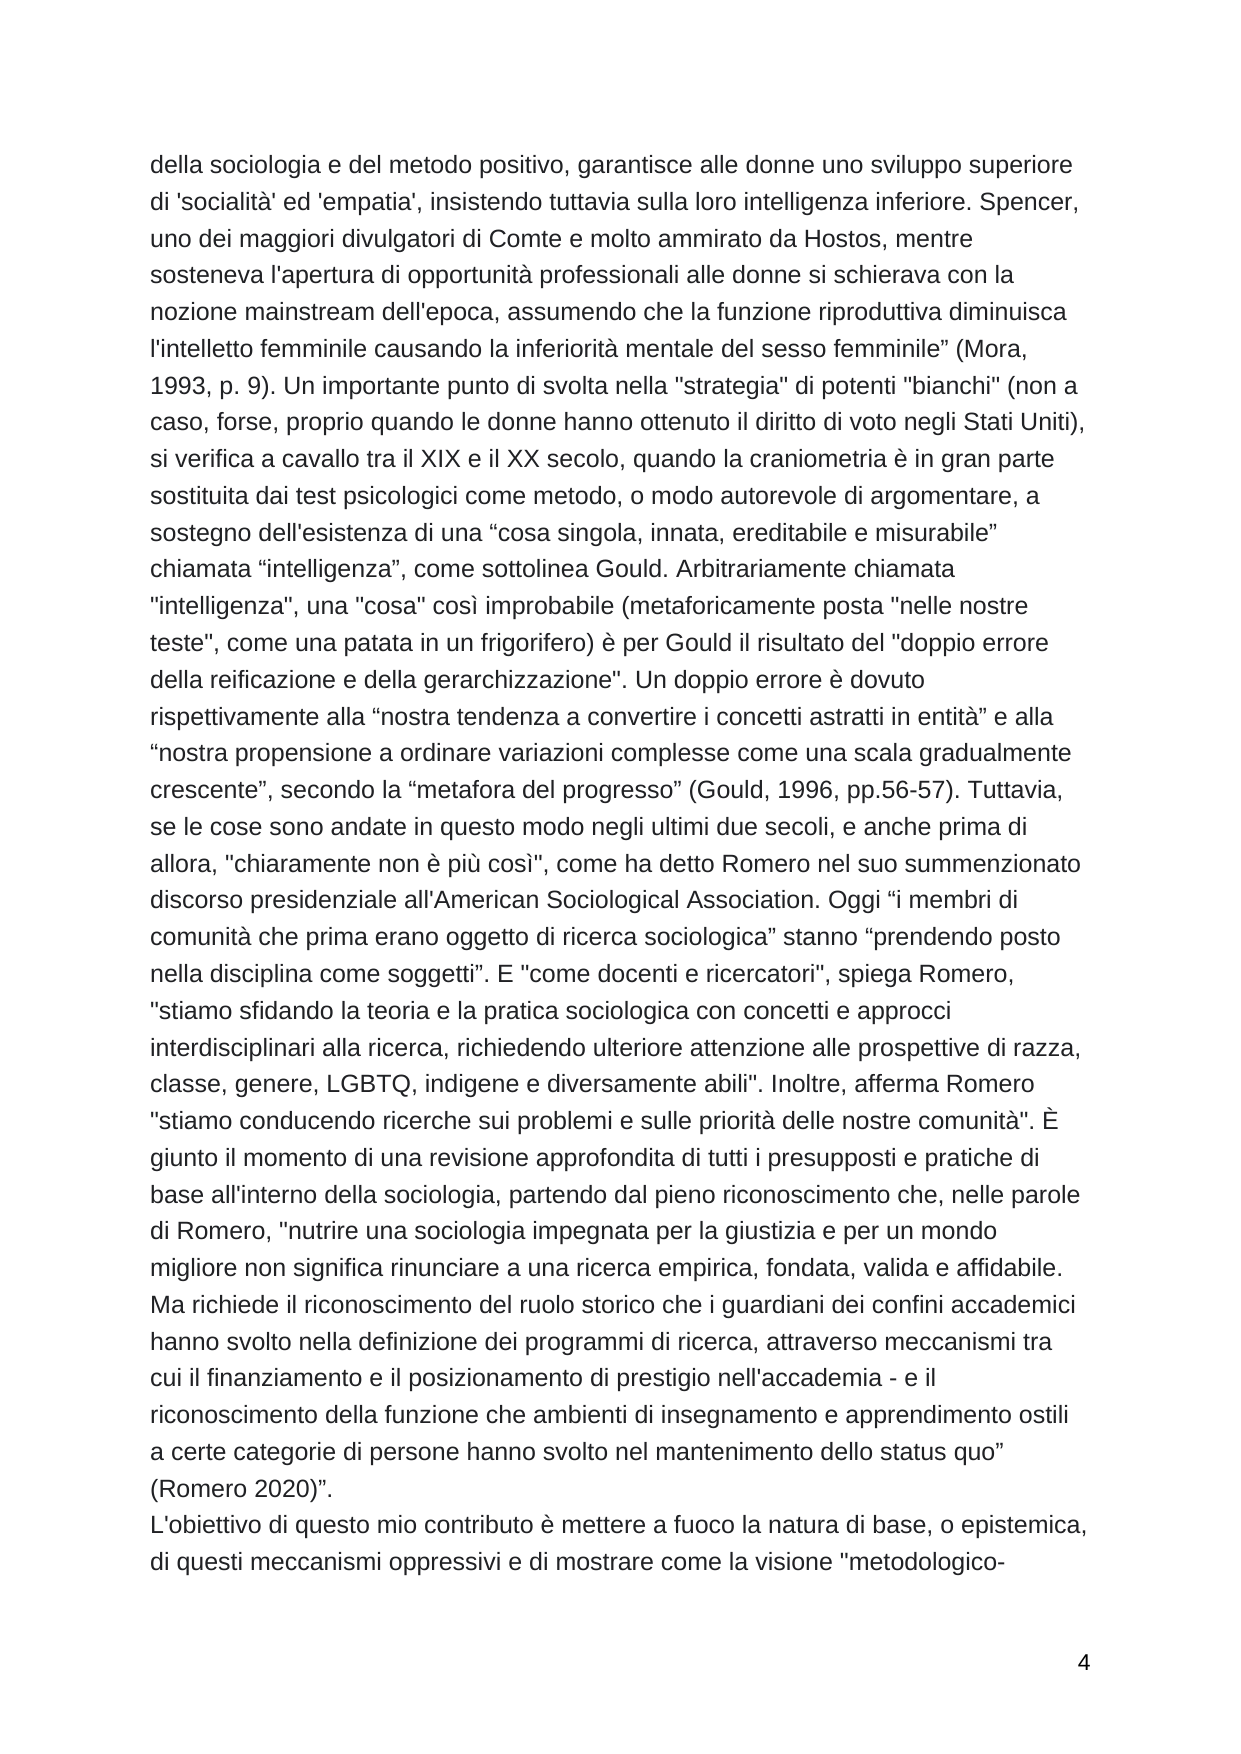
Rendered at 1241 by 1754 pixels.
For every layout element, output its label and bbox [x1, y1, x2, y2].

text [150, 150, 1090, 1502]
text [150, 1511, 1090, 1576]
